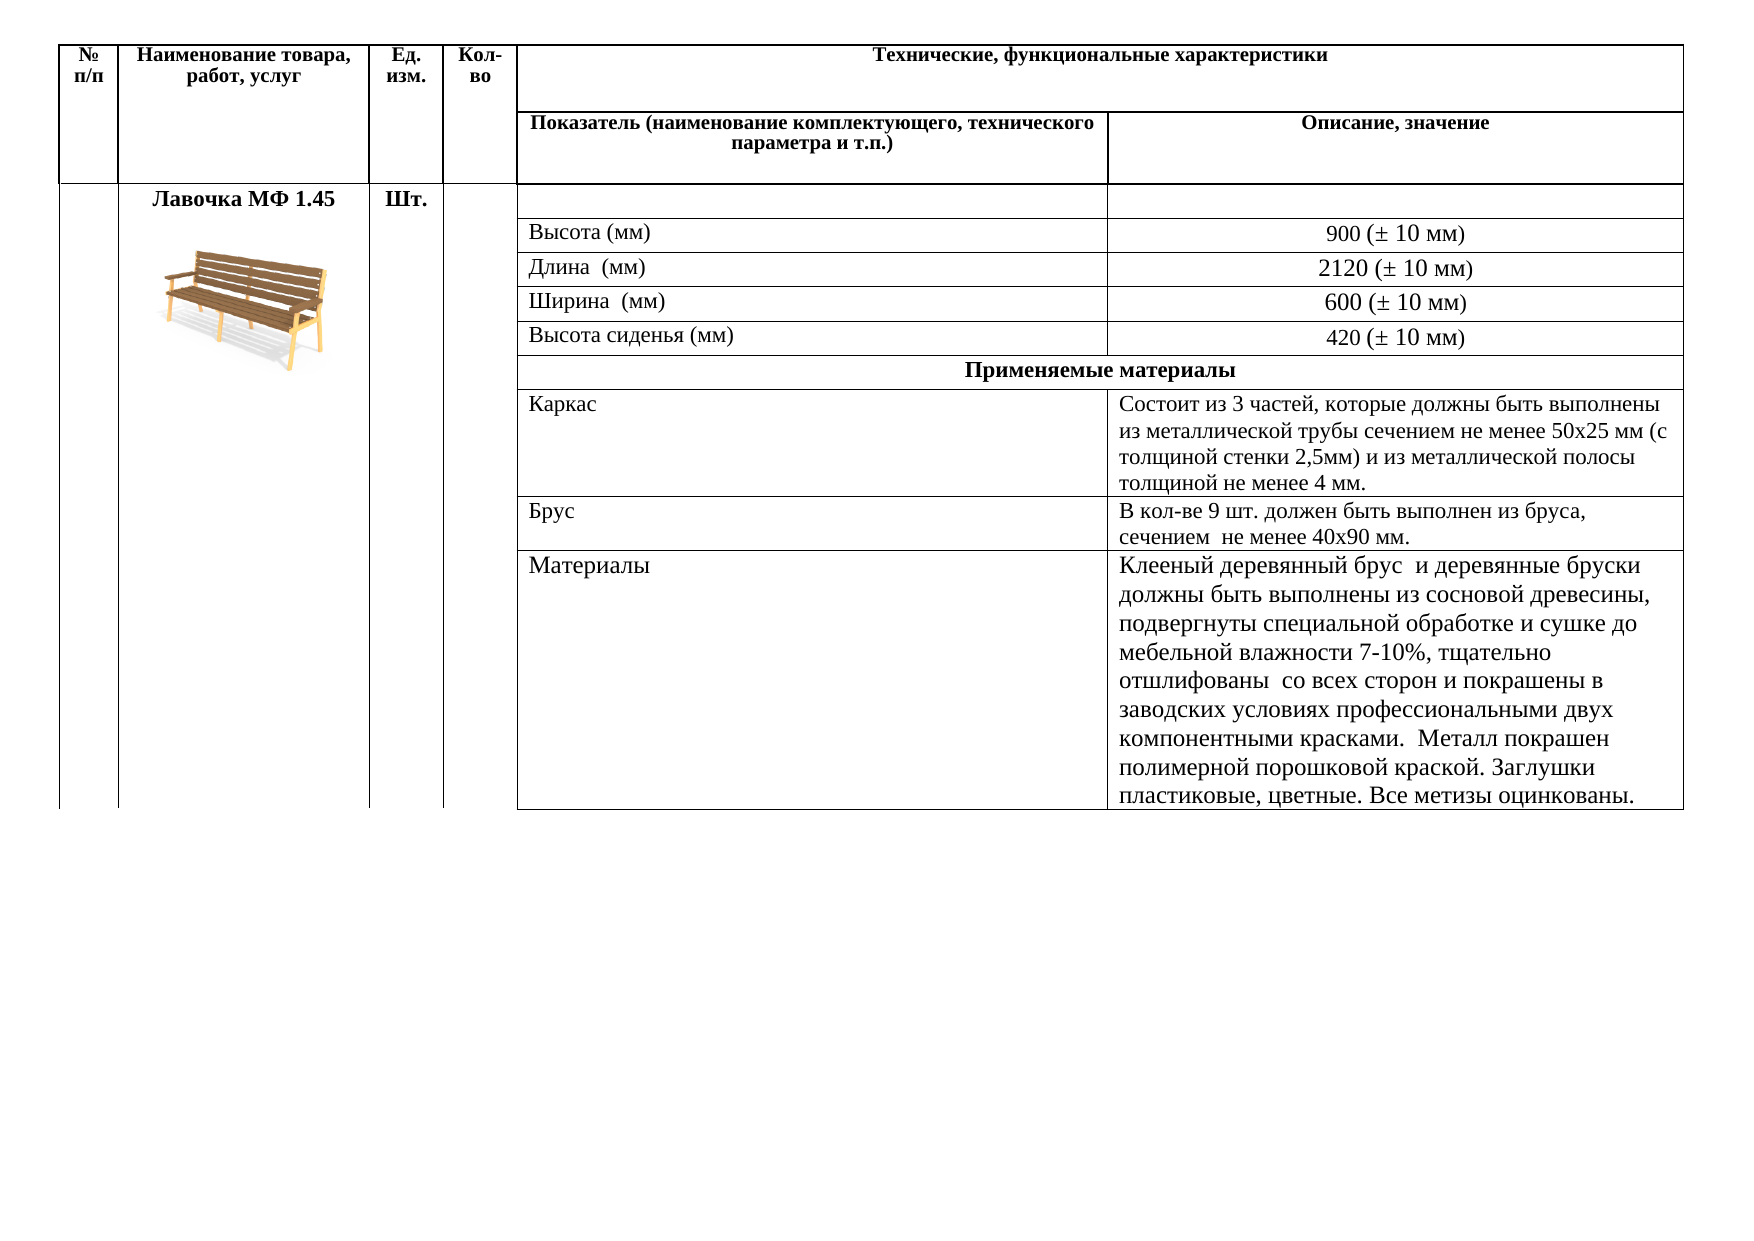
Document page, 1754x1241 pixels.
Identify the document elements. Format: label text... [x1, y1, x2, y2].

table_cell Описание, значение [1109, 113, 1683, 183]
table_cell 420 (± 10 мм) [1108, 322, 1683, 355]
table_cell В кол-ве 9 шт. должен быть выполнен из бруса, сечением не менее 40х90 мм. [1108, 497, 1683, 549]
table_header Технические, функциональные характеристики [518, 46, 1683, 111]
table_cell 900 (± 10 мм) [1108, 219, 1683, 252]
table_cell 600 (± 10 мм) [1108, 287, 1683, 321]
table_cell 2120 (± 10 мм) [1108, 253, 1683, 286]
table_cell Материалы [518, 551, 1107, 809]
table_cell Лавочка МФ 1.45 [118, 184, 369, 809]
table_header № п/п [60, 46, 117, 183]
table_cell Длина (мм) [518, 253, 1107, 286]
table_cell Применяемые материалы [518, 356, 1683, 389]
table_cell Клееный деревянный брус и деревянные бруски должны быть выполнены из сосновой древесины, подвергнуты специальной обработке и сушке до мебельной влажности 7-10%, тщательно отшлифованы со всех сторон и покрашены в заводских условиях профессиональными двух компонентными красками. Металл покрашен полимерной порошковой краской. Заглушки пластиковые, цветные. Все метизы оцинкованы. [1108, 551, 1683, 809]
table_header Наименование товара, работ, услуг [119, 46, 368, 183]
table_cell [443, 184, 517, 809]
table_cell [1108, 185, 1683, 217]
table_cell Шт. [369, 184, 443, 809]
table_cell Состоит из 3 частей, которые должны быть выполнены из металлической трубы сечением не менее 50х25 мм (с толщиной стенки 2,5мм) и из металлической полосы толщиной не менее 4 мм. [1108, 390, 1683, 496]
table_cell Ширина (мм) [518, 287, 1107, 321]
table_cell Высота сиденья (мм) [518, 322, 1107, 355]
table_header Ед. изм. [370, 46, 442, 183]
table_cell Высота (мм) [518, 219, 1107, 252]
table_header Кол-во [444, 46, 516, 183]
table_cell [60, 184, 118, 809]
picture [137, 211, 365, 384]
table_cell Каркас [518, 390, 1107, 496]
table_cell [518, 185, 1107, 217]
table_cell Брус [518, 497, 1107, 549]
table_cell Показатель (наименование комплектующего, технического параметра и т.п.) [518, 113, 1107, 183]
